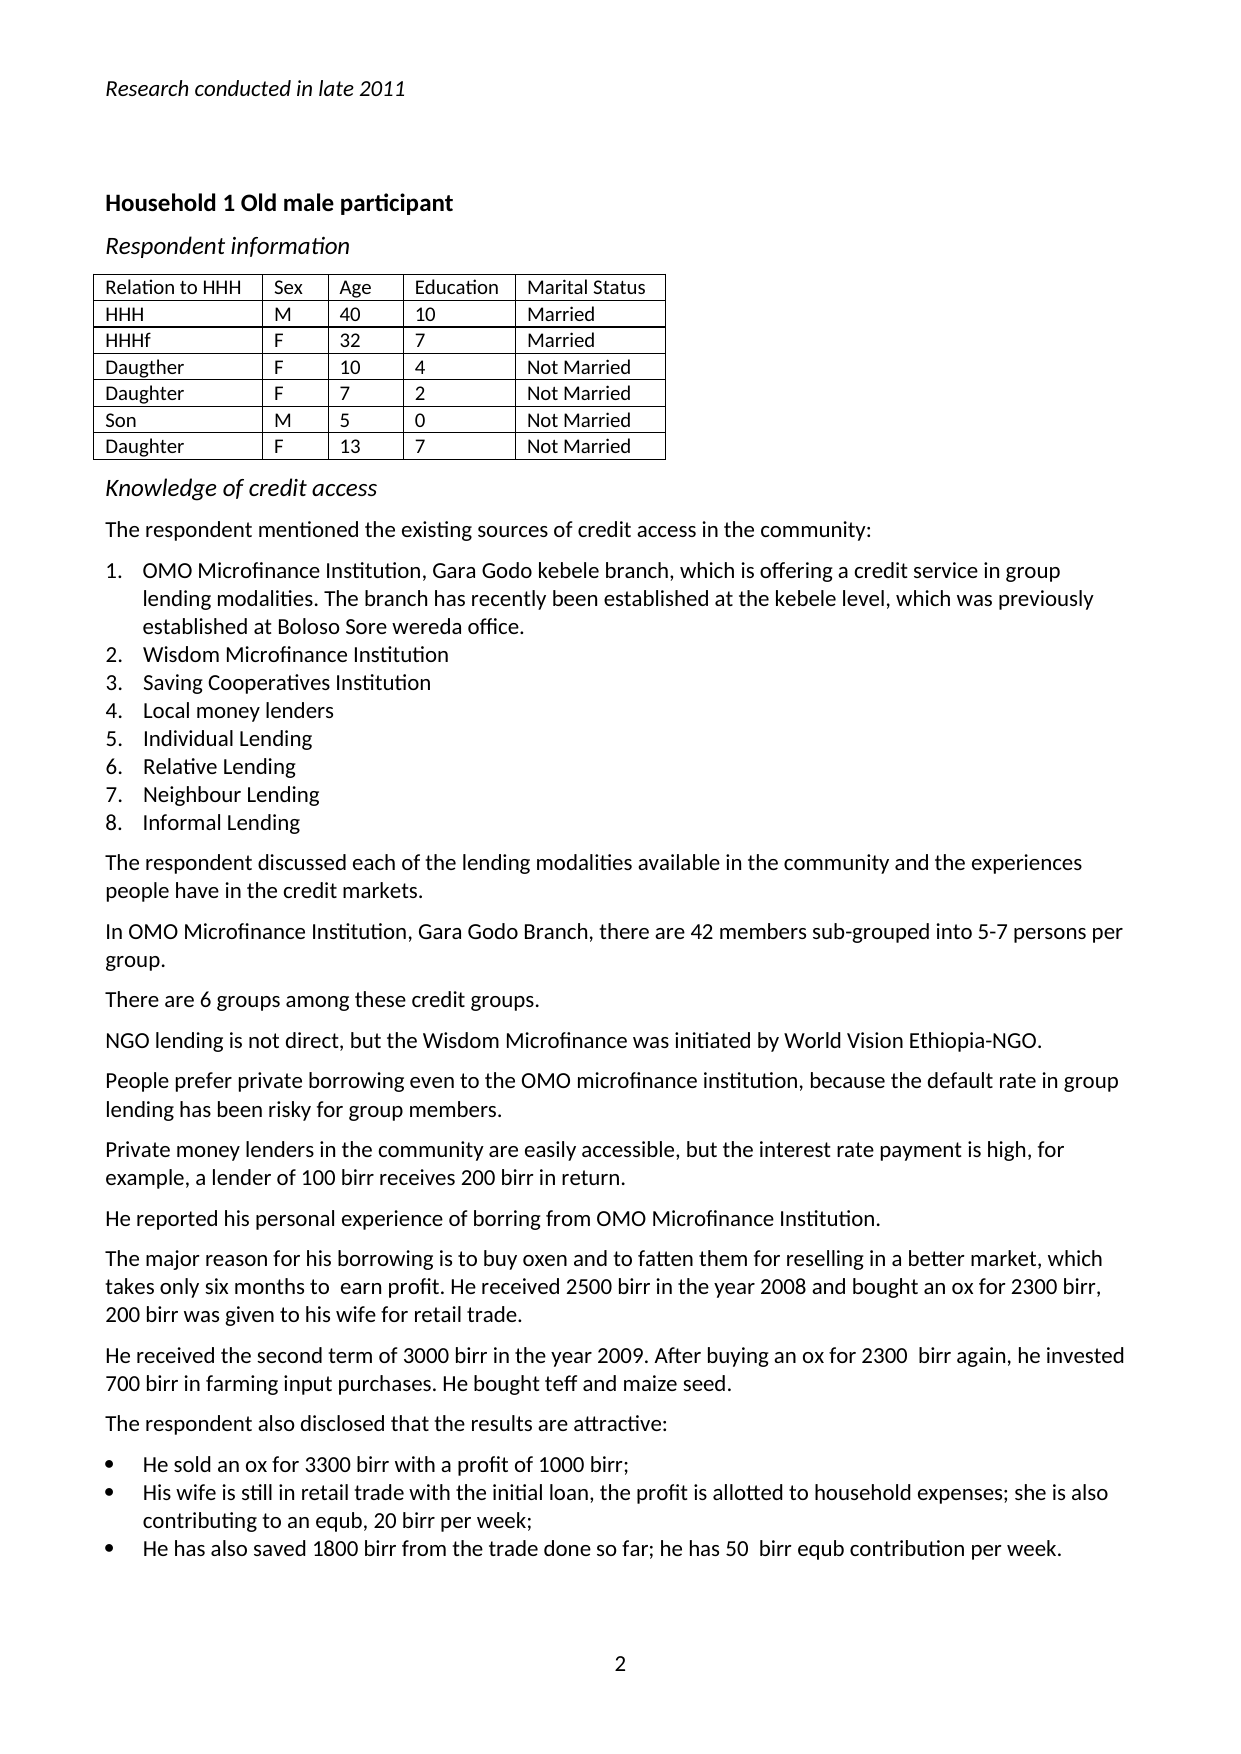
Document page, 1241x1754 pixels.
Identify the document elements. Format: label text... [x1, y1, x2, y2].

table_cell 2 [404, 380, 515, 406]
text He reported his personal experience of borring from OMO Microfinance Institution. [105, 1204, 1135, 1232]
text The respondent also disclosed that the results are attractive: [105, 1409, 1135, 1437]
list Informal Lending [105, 808, 1135, 836]
table_cell F [263, 354, 328, 379]
list Individual Lending [105, 724, 1135, 752]
list Saving Cooperatives Institution [105, 668, 1135, 696]
subtitle Respondent information [105, 231, 1135, 261]
table_cell 7 [404, 433, 515, 459]
table_cell Married [516, 328, 665, 353]
table_cell Not Married [516, 407, 665, 432]
text Private money lenders in the community are easily accessible, but the interest rate payment is high, for example, a lender of 100 birr receives 200 birr in return. [105, 1135, 1135, 1191]
subtitle Knowledge of credit access [105, 472, 1135, 503]
table_cell F [263, 328, 328, 353]
table_cell 7 [329, 380, 403, 406]
list Local money lenders [105, 696, 1135, 724]
table_cell Not Married [516, 380, 665, 406]
table_cell F [263, 433, 328, 459]
table_cell 13 [329, 433, 403, 459]
table_cell Daughter [94, 433, 262, 459]
text People prefer private borrowing even to the OMO microfinance institution, because the default rate in group lending has been risky for group members. [105, 1067, 1135, 1123]
table_header Relation to HHH [94, 275, 262, 300]
table_cell Son [94, 407, 262, 432]
table_header Age [329, 275, 403, 300]
table_cell HHHf [94, 328, 262, 353]
table_cell Not Married [516, 354, 665, 379]
table_cell Married [516, 301, 665, 326]
table_cell M [263, 301, 328, 326]
table_cell 7 [404, 328, 515, 353]
table_cell Daughter [94, 380, 262, 406]
table_header Sex [263, 275, 328, 300]
text NGO lending is not direct, but the Wisdom Microfinance was initiated by World Vision Ethiopia-NGO. [105, 1026, 1135, 1054]
table_cell 40 [329, 301, 403, 326]
text The respondent discussed each of the lending modalities available in the community and the experiences people have in the credit markets. [105, 848, 1135, 904]
text He received the second term of 3000 birr in the year 2009. After buying an ox for 2300 birr again, he invested 700 birr in farming input purchases. He bought teff and maize seed. [105, 1341, 1135, 1397]
table_cell 32 [329, 328, 403, 353]
table_cell F [263, 380, 328, 406]
text In OMO Microfinance Institution, Gara Godo Branch, there are 42 members sub-grouped into 5-7 persons per group. [105, 917, 1135, 973]
list Relative Lending [105, 752, 1135, 780]
list He has also saved 1800 birr from the trade done so far; he has 50 birr equb contribution per week. [105, 1534, 1135, 1562]
table_cell M [263, 407, 328, 432]
text There are 6 groups among these credit groups. [105, 986, 1135, 1014]
text The respondent mentioned the existing sources of credit access in the community: [105, 515, 1135, 543]
list Neighbour Lending [105, 780, 1135, 808]
table_cell Not Married [516, 433, 665, 459]
table_cell 5 [329, 407, 403, 432]
table_header Education [404, 275, 515, 300]
table_cell 0 [404, 407, 515, 432]
list His wife is still in retail trade with the initial loan, the profit is allotted to household expenses; she is also contributing to an equb, 20 birr per week; [105, 1478, 1135, 1534]
table_cell Daugther [94, 354, 262, 379]
list Wisdom Microfinance Institution [105, 640, 1135, 668]
subtitle Household 1 Old male participant [105, 187, 1135, 218]
table_cell HHH [94, 301, 262, 326]
table_header Marital Status [516, 275, 665, 300]
table_cell 4 [404, 354, 515, 379]
text The major reason for his borrowing is to buy oxen and to fatten them for reselling in a better market, which takes only six months to earn profit. He received 2500 birr in the year 2008 and bought an ox for 2300 birr, 200 birr was given to his wife for retail trade. [105, 1244, 1135, 1328]
list He sold an ox for 3300 birr with a profit of 1000 birr; [105, 1450, 1135, 1478]
table_cell 10 [329, 354, 403, 379]
list OMO Microfinance Institution, Gara Godo kebele branch, which is offering a credit service in group lending modalities. The branch has recently been established at the kebele level, which was previously established at Boloso Sore wereda office. [105, 556, 1135, 640]
table_cell 10 [404, 301, 515, 326]
